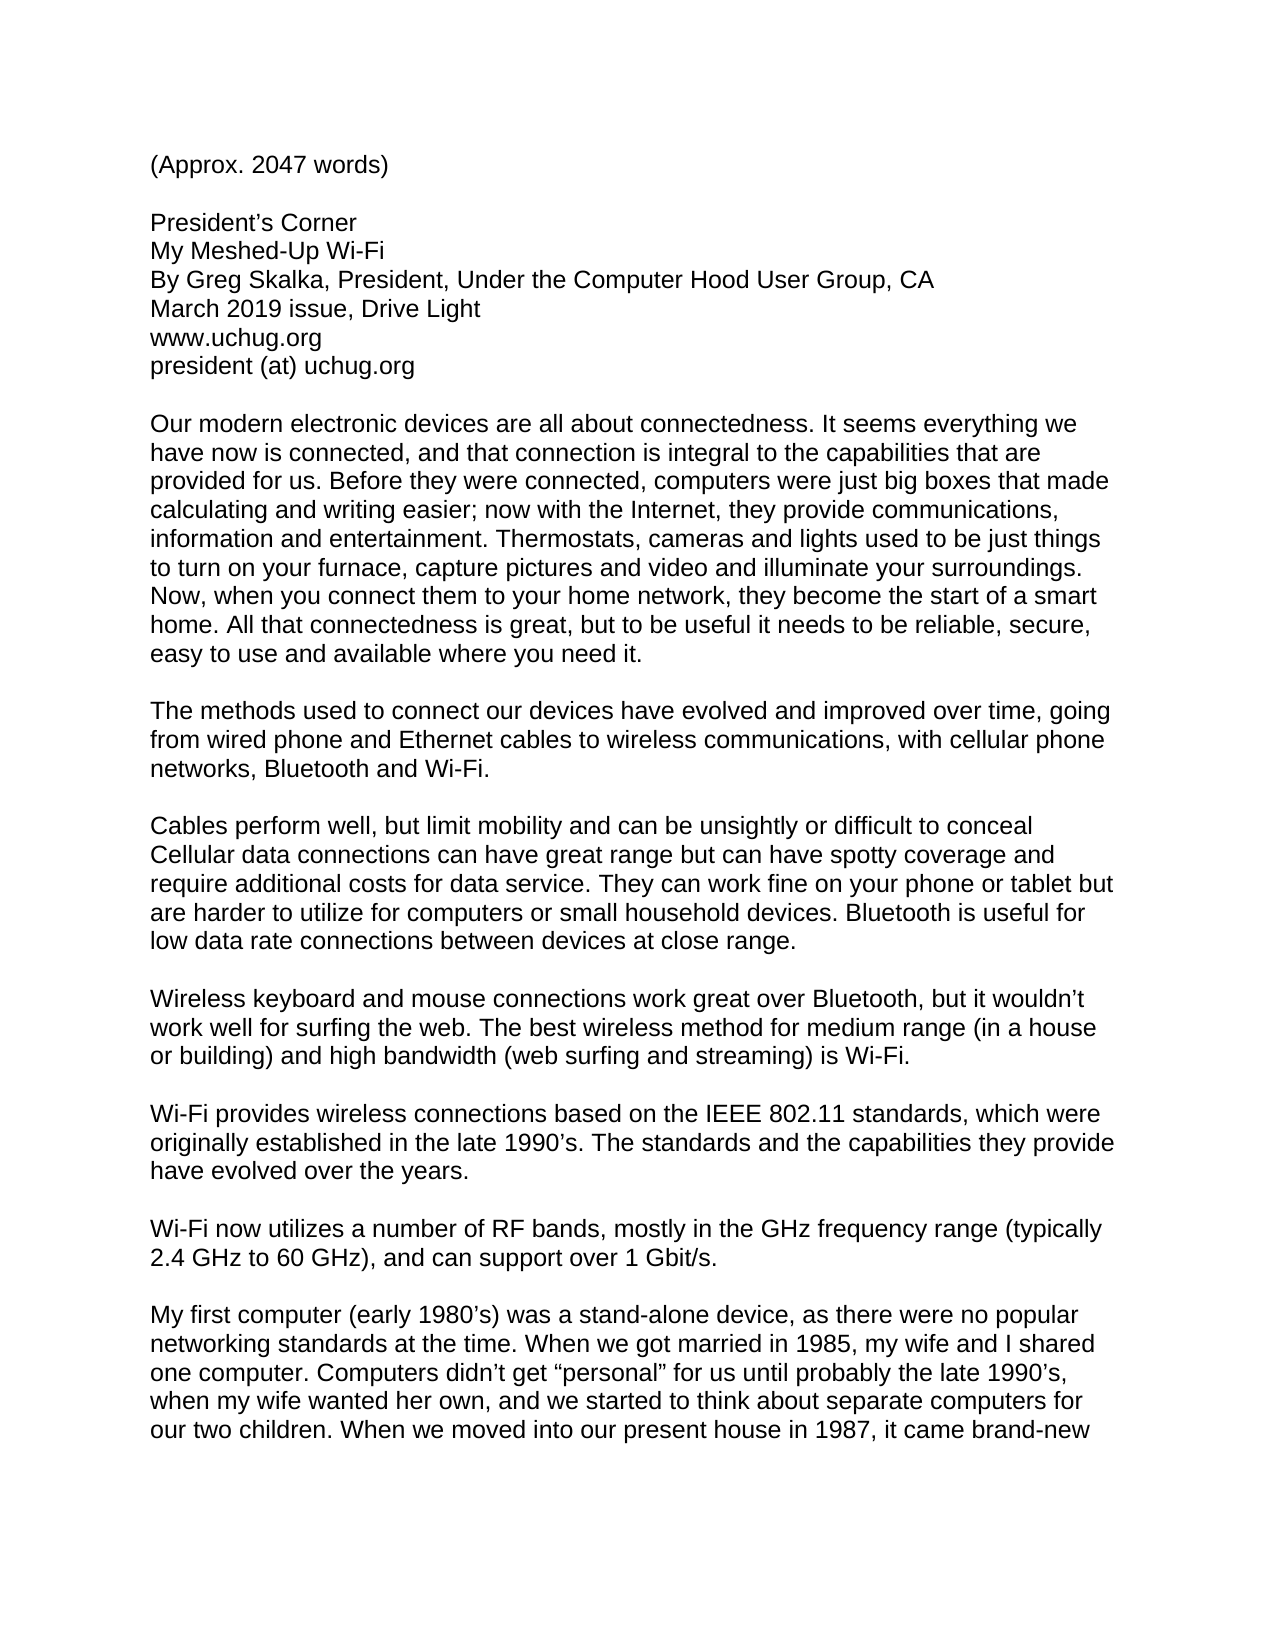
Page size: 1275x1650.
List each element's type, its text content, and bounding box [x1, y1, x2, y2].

text My Meshed-Up Wi-Fi [150, 236, 1125, 265]
text President’s Corner [150, 207, 1125, 236]
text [150, 1300, 1125, 1444]
text Wireless keyboard and mouse connections work great over Bluetooth, but it wouldn’t work well for surfing the web. The best wireless method for medium range (in a house or building) and high bandwidth (web surfing and streaming) is Wi-Fi. [150, 984, 1125, 1070]
text president (at) uchug.org [150, 351, 1125, 380]
text By Greg Skalka, President, Under the Computer Hood User Group, CA [150, 265, 1125, 294]
text www.uchug.org [150, 322, 1125, 351]
text Wi-Fi provides wireless connections based on the IEEE 802.11 standards, which were originally established in the late 1990’s. The standards and the capabilities they provide have evolved over the years. [150, 1099, 1125, 1185]
text March 2019 issue, Drive Light [150, 294, 1125, 322]
text Cables perform well, but limit mobility and can be unsightly or difficult to conceal Cellular data connections can have great range but can have spotty coverage and require additional costs for data service. They can work fine on your phone or tablet but are harder to utilize for computers or small household devices. Bluetooth is useful for low data rate connections between devices at close range. [150, 811, 1125, 955]
text (Approx. 2047 words) [150, 150, 1125, 179]
text Wi-Fi now utilizes a number of RF bands, mostly in the GHz frequency range (typically 2.4 GHz to 60 GHz), and can support over 1 Gbit/s. [150, 1214, 1125, 1271]
text The methods used to connect our devices have evolved and improved over time, going from wired phone and Ethernet cables to wireless communications, with cellular phone networks, Bluetooth and Wi-Fi. [150, 696, 1125, 782]
text Our modern electronic devices are all about connectedness. It seems everything we have now is connected, and that connection is integral to the capabilities that are provided for us. Before they were connected, computers were just big boxes that made calculating and writing easier; now with the Internet, they provide communications, information and entertainment. Thermostats, cameras and lights used to be just things to turn on your furnace, capture pictures and video and illuminate your surroundings. Now, when you connect them to your home network, they become the start of a smart home. All that connectedness is great, but to be useful it needs to be reliable, secure, easy to use and available where you need it. [150, 409, 1125, 667]
